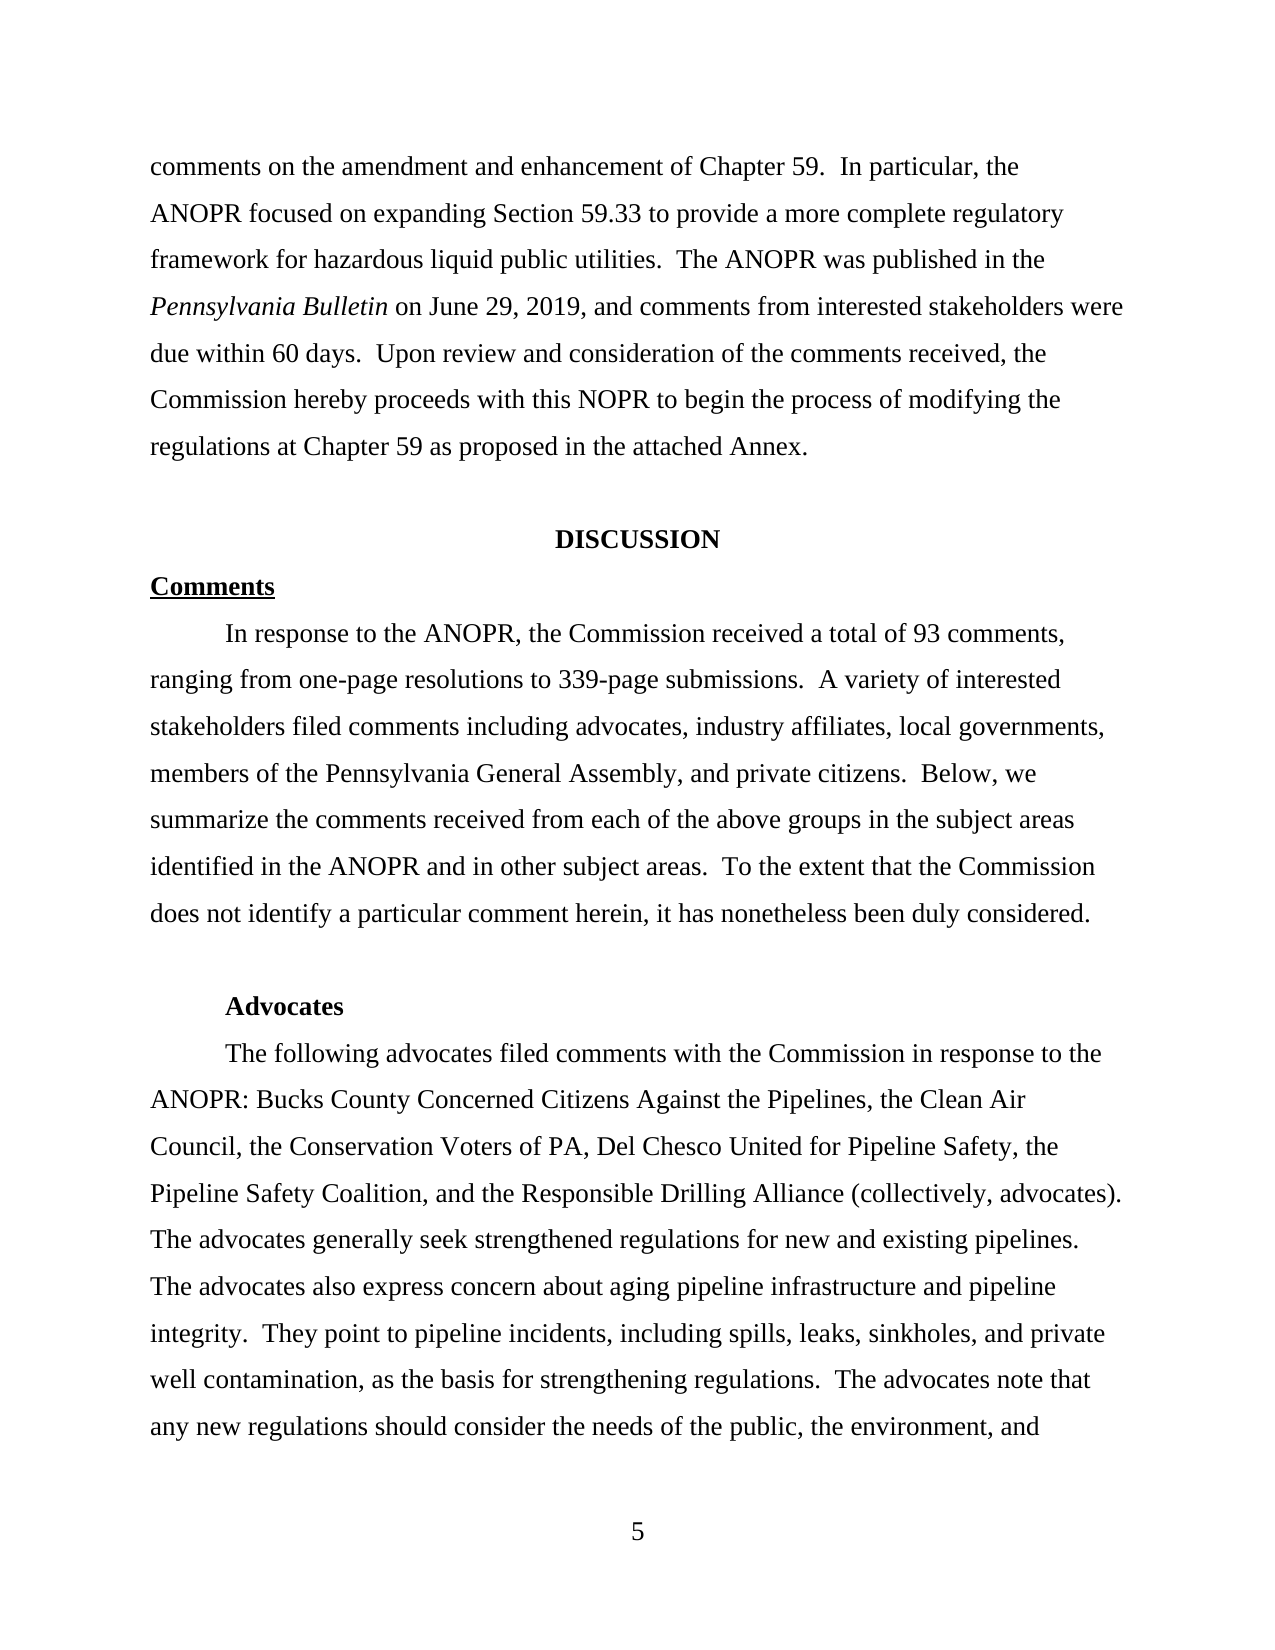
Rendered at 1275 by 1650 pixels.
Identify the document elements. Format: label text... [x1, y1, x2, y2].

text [150, 150, 1125, 461]
text Advocates [150, 990, 1125, 1021]
text In response to the ANOPR, the Commission received a total of 93 comments, ranging from one-page resolutions to 339-page submissions. A variety of interested stakeholders filed comments including advocates, industry affiliates, local governments, members of the Pennsylvania General Assembly, and private citizens. Below, we summarize the comments received from each of the above groups in the subject areas identified in the ANOPR and in other subject areas. To the extent that the Commission does not identify a particular comment herein, it has nonetheless been duly considered. [150, 617, 1125, 928]
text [150, 1037, 1125, 1441]
text DISCUSSION [150, 523, 1125, 554]
text Comments [150, 570, 1125, 601]
